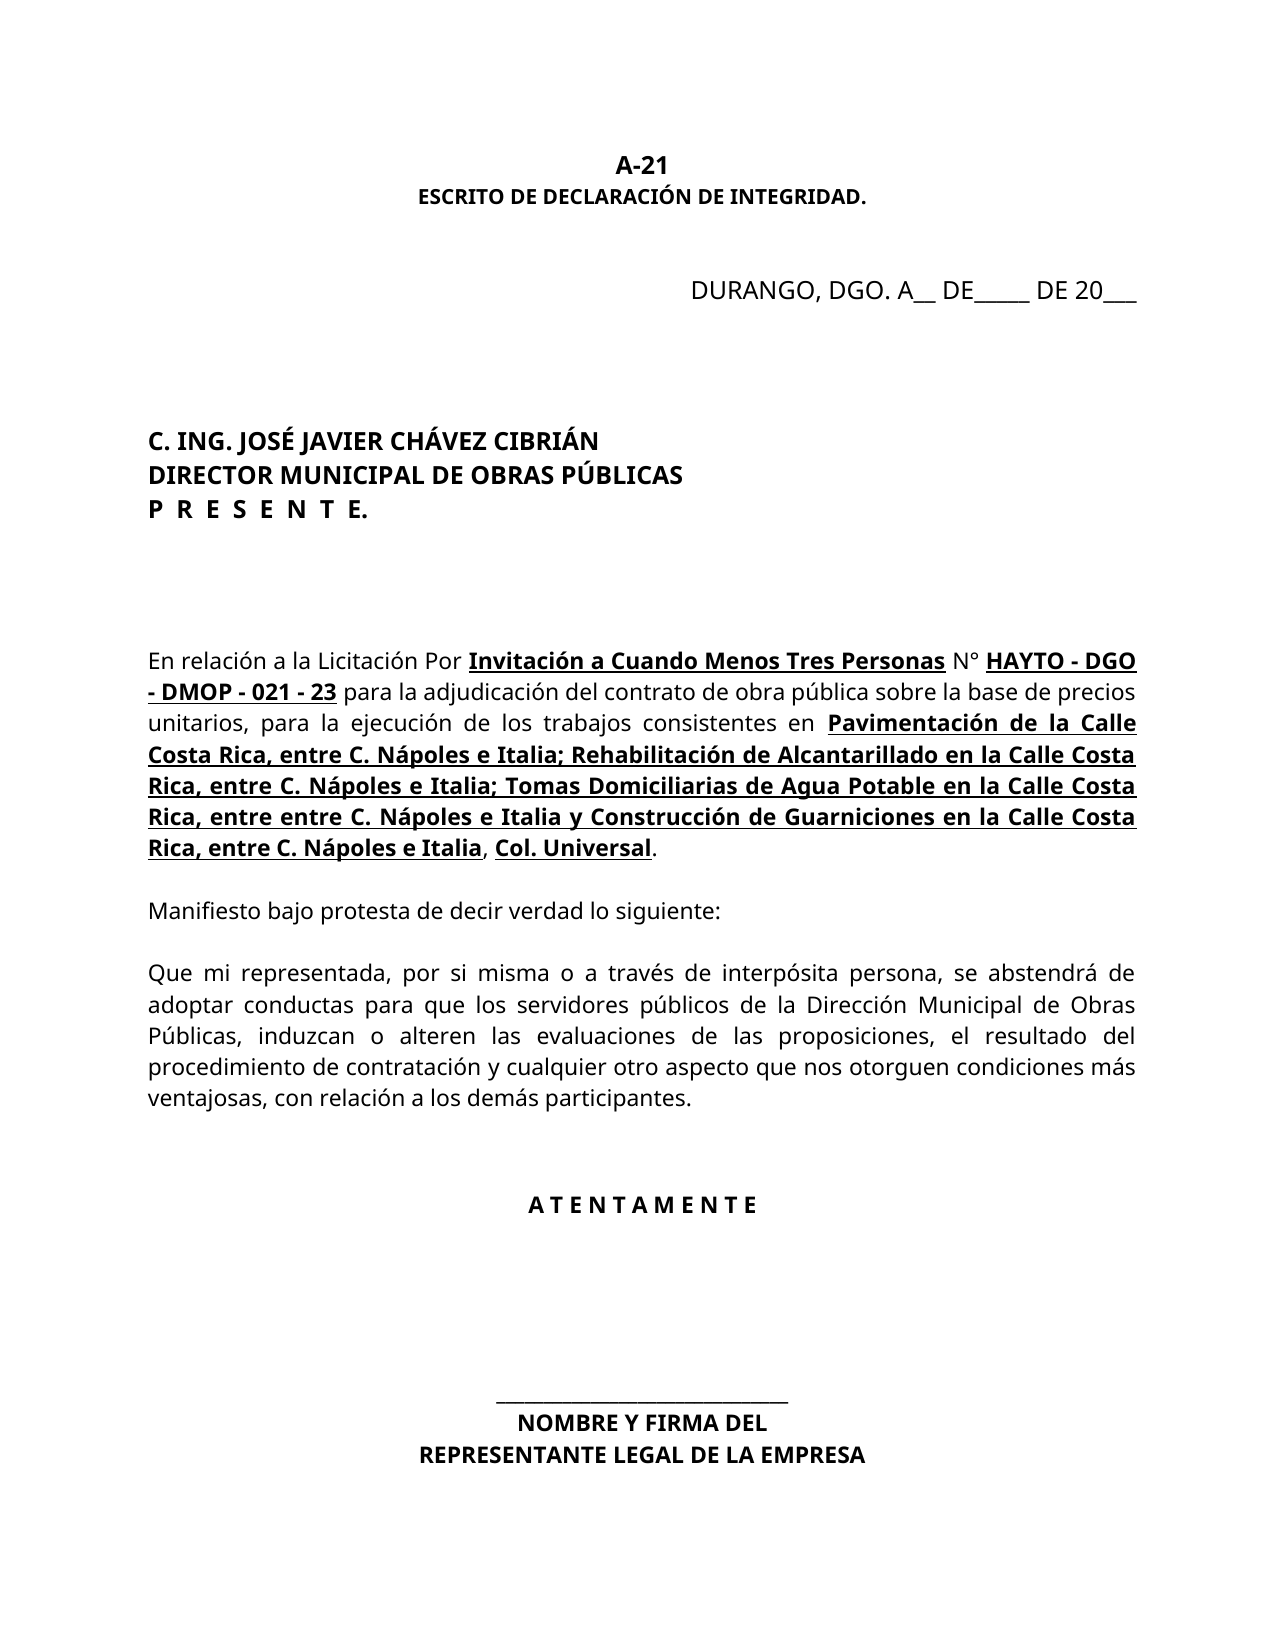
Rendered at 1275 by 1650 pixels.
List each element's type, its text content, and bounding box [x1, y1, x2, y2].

subtitle A-21 [148, 148, 1137, 182]
text REPRESENTANTE LEGAL DE LA EMPRESA [148, 1439, 1137, 1470]
text P R E S E N T E. [148, 491, 1137, 526]
text NOMBRE Y FIRMA DEL [148, 1407, 1137, 1439]
subtitle ESCRITO DE DECLARACIÓN DE INTEGRIDAD. [148, 182, 1137, 210]
text _______________________________ [148, 1376, 1137, 1407]
text A T E N T A M E N T E [148, 1189, 1137, 1220]
text DIRECTOR MUNICIPAL DE OBRAS PÚBLICAS [148, 457, 1137, 491]
subtitle Manifiesto bajo protesta de decir verdad lo siguiente: [148, 895, 1137, 926]
subtitle Que mi representada, por si misma o a través de interpósita persona, se abstendrá de adoptar conductas para que los servidores públicos de la Dirección Municipal de Obras Públicas, induzcan o alteren las evaluaciones de las proposiciones, el resultado del procedimiento de contratación y cualquier otro aspecto que nos otorguen condiciones más ventajosas, con relación a los demás participantes. [148, 957, 1137, 1114]
text DURANGO, DGO. A__ DE_____ DE 20___ [148, 273, 1137, 307]
text C. ING. JOSÉ JAVIER CHÁVEZ CIBRIÁN [148, 423, 1137, 457]
subtitle En relación a la Licitación Por Invitación a Cuando Menos Tres Personas N° HAYTO - DGO - DMOP - 021 - 23 para la adjudicación del contrato de obra pública sobre la base de precios unitarios, para la ejecución de los trabajos consistentes en Pavimentación de la Calle Costa Rica, entre C. Nápoles e Italia; Rehabilitación de Alcantarillado en la Calle Costa Rica, entre C. Nápoles e Italia; Tomas Domiciliarias de Agua Potable en la Calle Costa Rica, entre entre C. Nápoles e Italia y Construcción de Guarniciones en la Calle Costa Rica, entre C. Nápoles e Italia, Col. Universal. [148, 645, 1137, 796]
